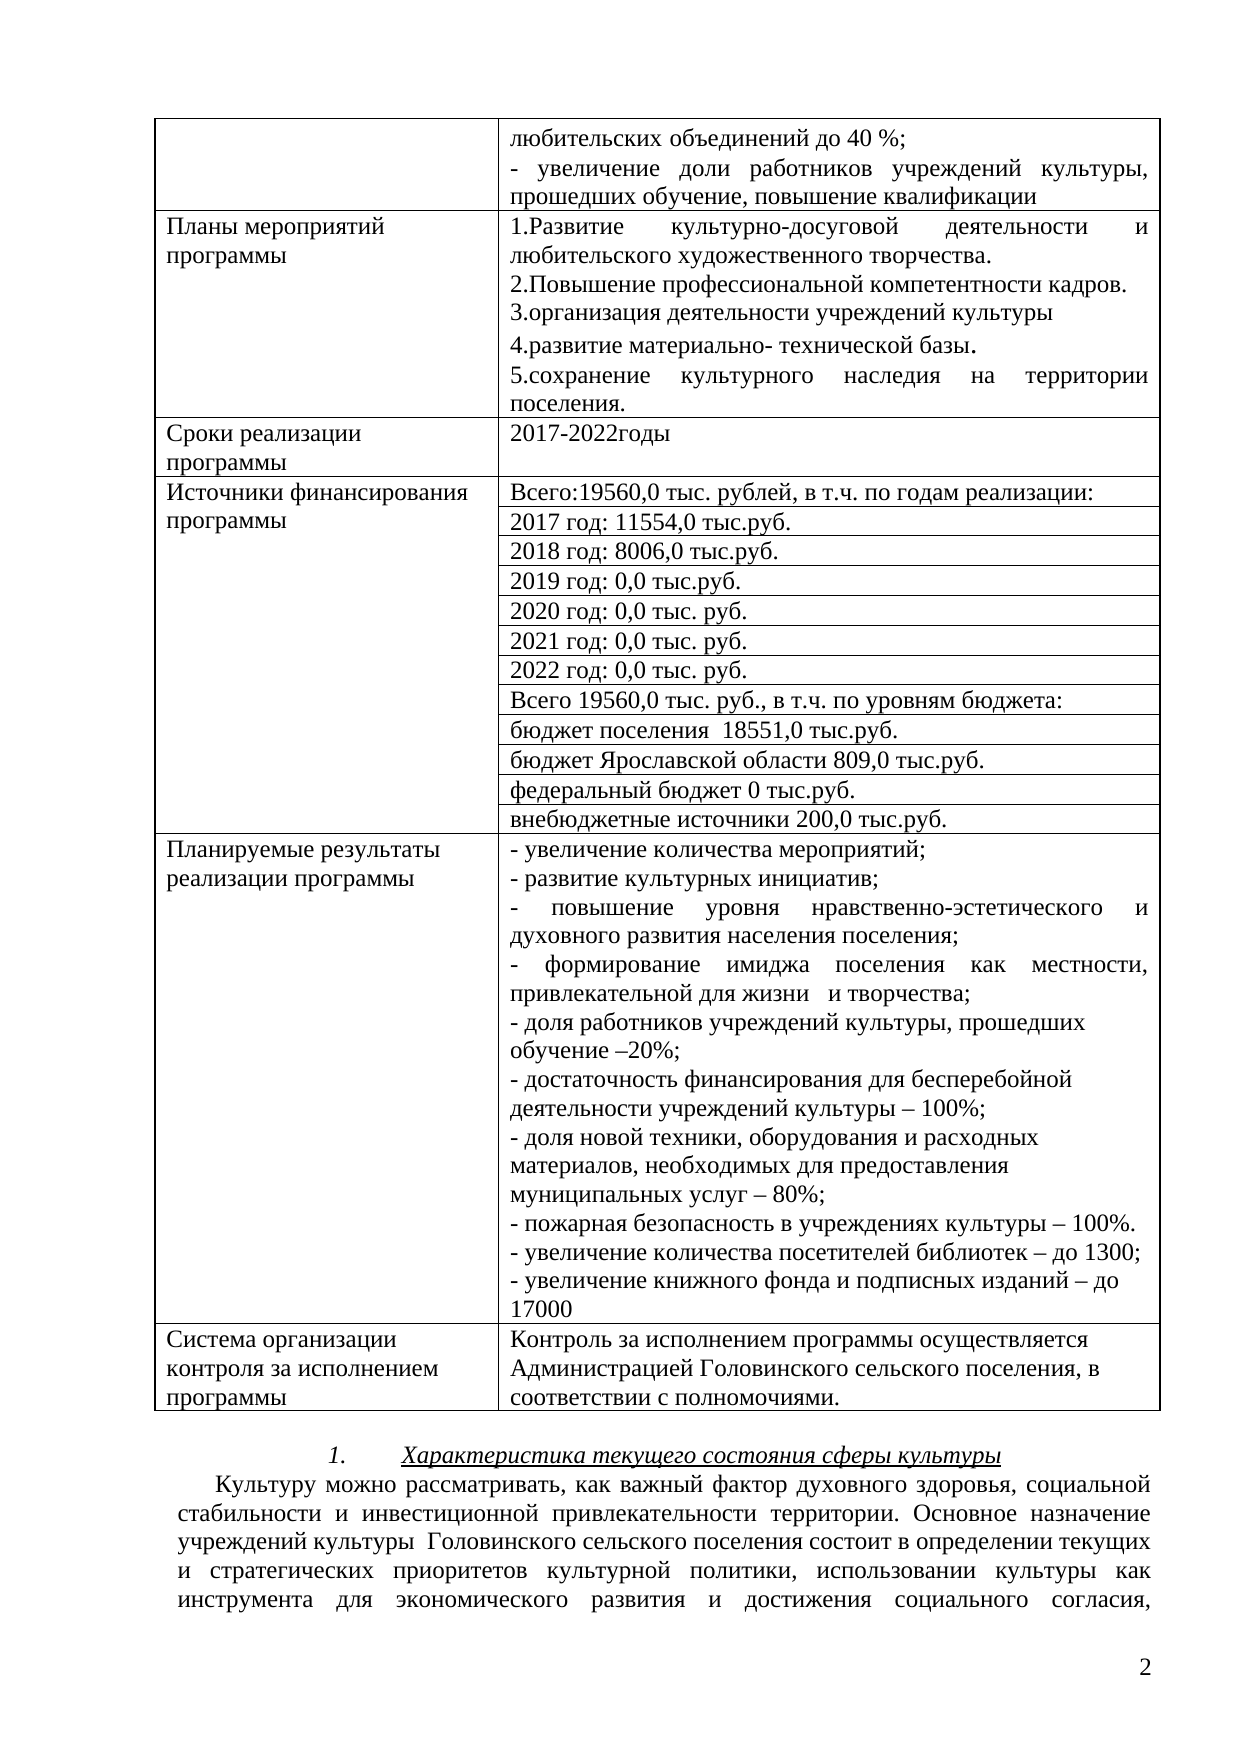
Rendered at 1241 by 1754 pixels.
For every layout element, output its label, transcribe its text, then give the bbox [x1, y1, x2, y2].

table_cell Система организации контроля за исполнением программы [156, 1324, 498, 1410]
table_cell Планируемые результаты реализации программы [156, 834, 498, 1323]
table_cell Контроль за исполнением программы осуществляется Администрацией Головинского сельского поселения, в соответствии с полномочиями. [499, 1324, 1159, 1410]
table_cell 2022 год: 0,0 тыс. руб. [499, 656, 1159, 684]
table_cell 2020 год: 0,0 тыс. руб. [499, 596, 1159, 625]
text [177, 1469, 1152, 1613]
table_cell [156, 119, 498, 210]
table_cell бюджет поселения 18551,0 тыс.руб. [499, 715, 1159, 744]
table_cell 2021 год: 0,0 тыс. руб. [499, 626, 1159, 654]
table_cell 2018 год: 8006,0 тыс.руб. [499, 536, 1159, 565]
table_cell 2017 год: 11554,0 тыс.руб. [499, 507, 1159, 535]
table_cell 1.Развитие культурно-досуговой деятельности и любительского художественного творчества. 2.Повышение профессиональной компетентности кадров. 3.организация деятельности учреждений культуры 4.развитие материально- технической базы. 5.сохранение культурного наследия на территории поселения. [499, 211, 1159, 417]
table_cell 2019 год: 0,0 тыс.руб. [499, 566, 1159, 595]
list Характеристика текущего состояния сферы культуры [177, 1440, 1152, 1469]
table_cell Планы мероприятий программы [156, 211, 498, 417]
table_cell бюджет Ярославской области 809,0 тыс.руб. [499, 745, 1159, 774]
table_cell федеральный бюджет 0 тыс.руб. [499, 775, 1159, 803]
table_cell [499, 119, 1159, 210]
table_cell Источники финансирования программы [156, 477, 498, 833]
table_cell Всего 19560,0 тыс. руб., в т.ч. по уровням бюджета: [499, 685, 1159, 714]
table_cell внебюджетные источники 200,0 тыс.руб. [499, 805, 1159, 833]
table_cell Сроки реализации программы [156, 418, 498, 476]
table_cell Всего:19560,0 тыс. рублей, в т.ч. по годам реализации: [499, 477, 1159, 506]
table_cell - увеличение количества мероприятий; - развитие культурных инициатив; - повышение уровня нравственно-эстетического и духовного развития населения поселения; - формирование имиджа поселения как местности, привлекательной для жизни и творчества; - доля работников учреждений культуры, прошедших обучение –20%; - достаточность финансирования для бесперебойной деятельности учреждений культуры – 100%; - доля новой техники, оборудования и расходных материалов, необходимых для предоставления муниципальных услуг – 80%; - пожарная безопасность в учреждениях культуры – 100%. - увеличение количества посетителей библиотек – до 1300; - увеличение книжного фонда и подписных изданий – до 17000 [499, 834, 1159, 1323]
table_cell 2017-2022годы [499, 418, 1159, 476]
